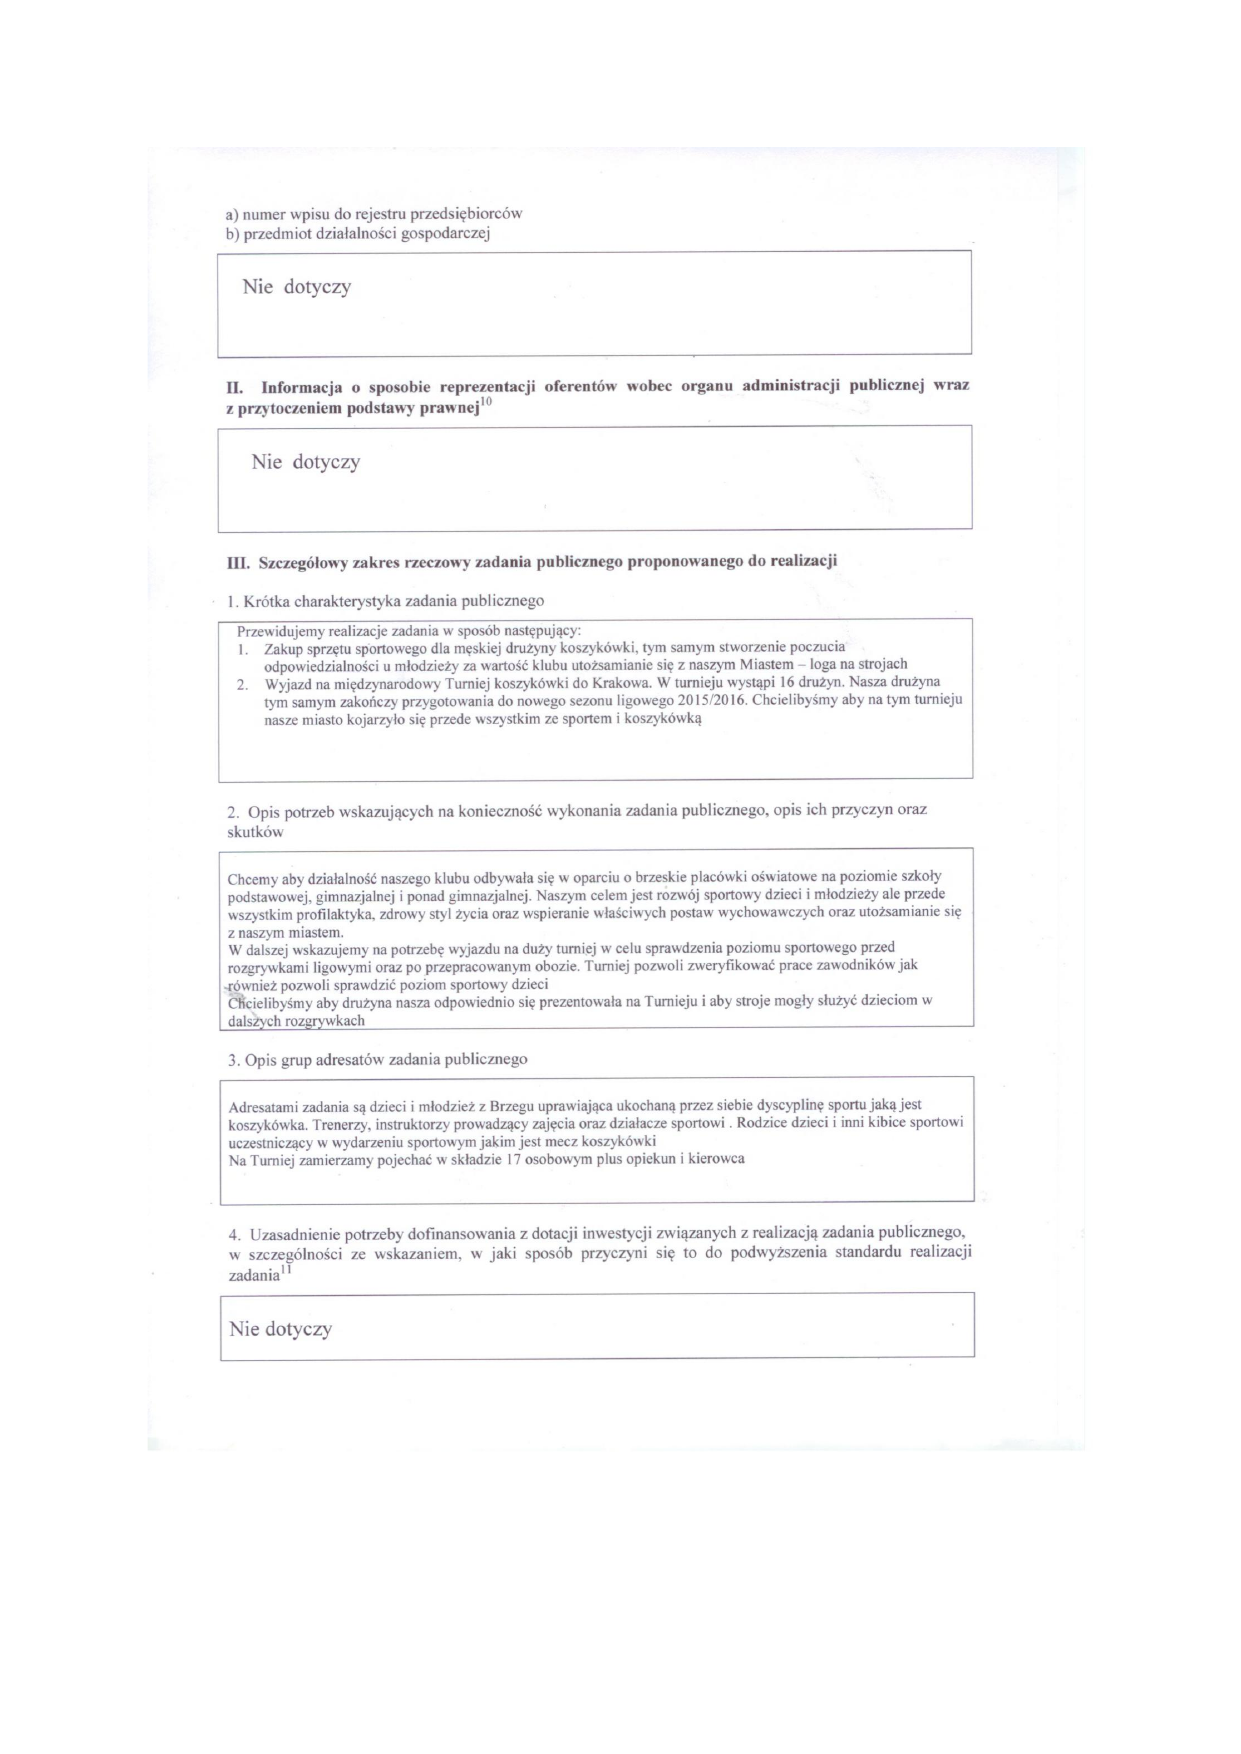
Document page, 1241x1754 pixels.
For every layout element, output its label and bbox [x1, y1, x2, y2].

picture [147, 147, 1093, 1452]
